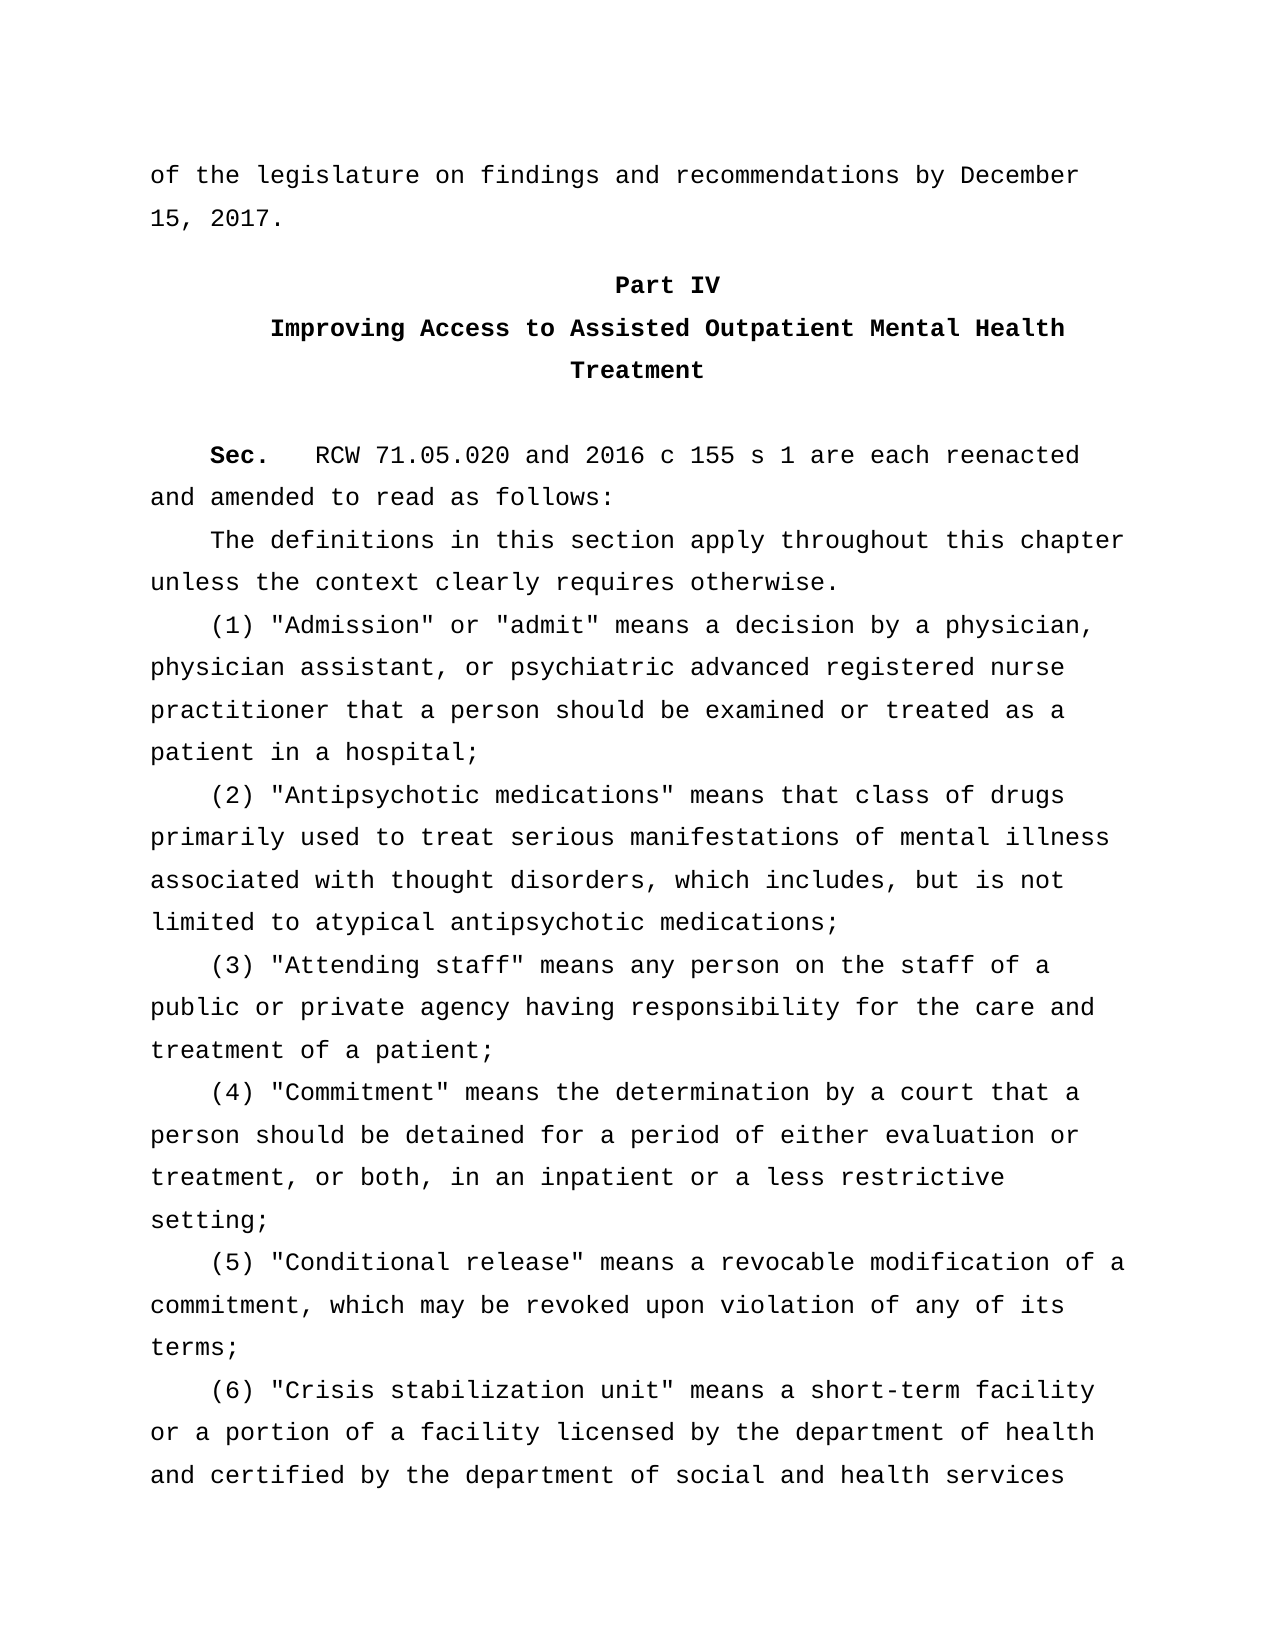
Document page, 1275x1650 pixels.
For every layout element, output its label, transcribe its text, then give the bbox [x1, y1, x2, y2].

text (5) "Conditional release" means a revocable modification of a commitment, which may be revoked upon violation of any of its terms; [150, 1237, 1125, 1364]
text (2) "Antipsychotic medications" means that class of drugs primarily used to treat serious manifestations of mental illness associated with thought disorders, which includes, but is not limited to atypical antipsychotic medications; [150, 769, 1125, 939]
text Improving Access to Assisted Outpatient Mental Health Treatment [150, 302, 1125, 387]
text The definitions in this section apply throughout this chapter unless the context clearly requires otherwise. [150, 514, 1125, 599]
text (3) "Attending staff" means any person on the staff of a public or private agency having responsibility for the care and treatment of a patient; [150, 939, 1125, 1067]
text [150, 1364, 1125, 1492]
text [150, 150, 1125, 235]
text (4) "Commitment" means the determination by a court that a person should be detained for a period of either evaluation or treatment, or both, in an inpatient or a less restrictive setting; [150, 1067, 1125, 1237]
text Sec. RCW 71.05.020 and 2016 c 155 s 1 are each reenacted and amended to read as follows: [150, 429, 1125, 514]
text (1) "Admission" or "admit" means a decision by a physician, physician assistant, or psychiatric advanced registered nurse practitioner that a person should be examined or treated as a patient in a hospital; [150, 599, 1125, 769]
text Part IV [150, 260, 1125, 302]
